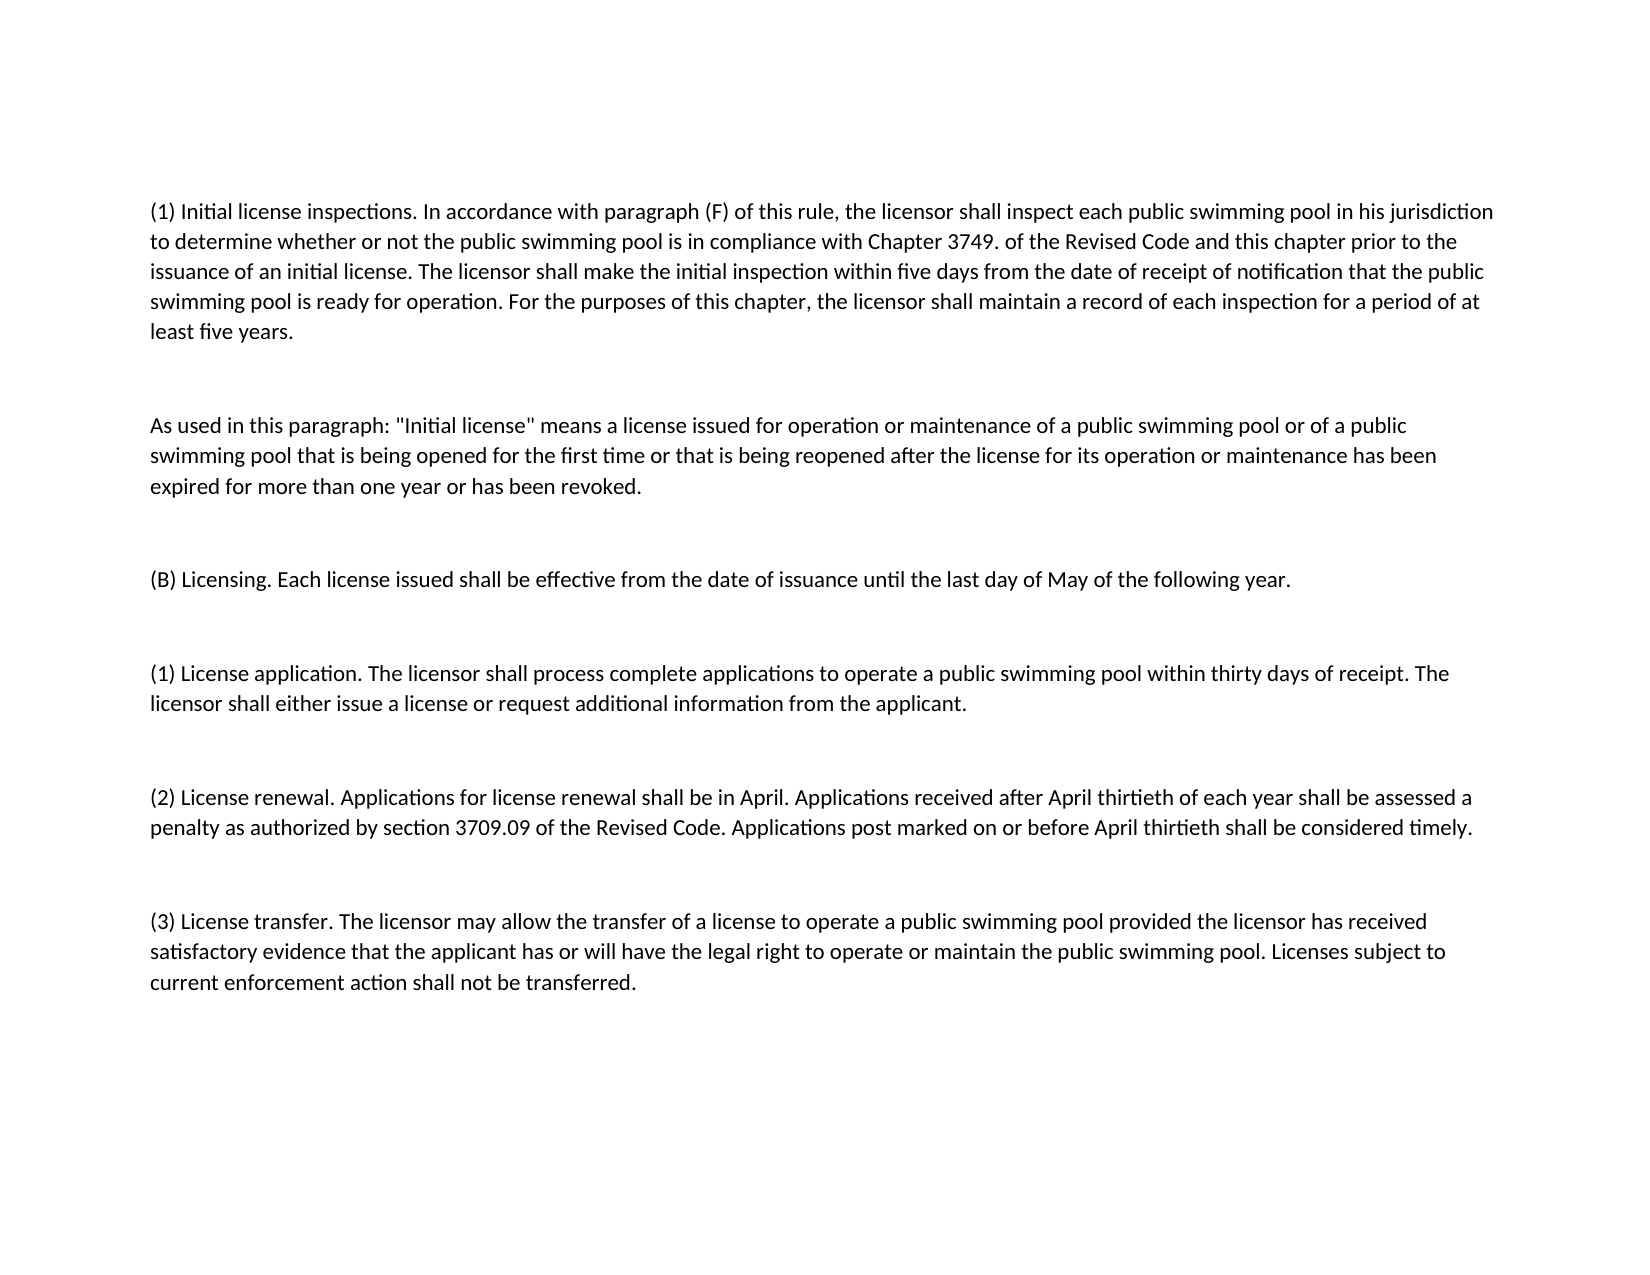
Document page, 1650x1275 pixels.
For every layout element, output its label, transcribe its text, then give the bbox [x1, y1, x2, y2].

text (1) Initial license inspections. In accordance with paragraph (F) of this rule, the licensor shall inspect each public swimming pool in his jurisdiction to determine whether or not the public swimming pool is in compliance with Chapter 3749. of the Revised Code and this chapter prior to the issuance of an initial license. The licensor shall make the initial inspection within five days from the date of receipt of notification that the public swimming pool is ready for operation. For the purposes of this chapter, the licensor shall maintain a record of each inspection for a period of at least five years. [150, 197, 1500, 346]
text (2) License renewal. Applications for license renewal shall be in April. Applications received after April thirtieth of each year shall be assessed a penalty as authorized by section 3709.09 of the Revised Code. Applications post marked on or before April thirtieth shall be considered timely. [150, 783, 1500, 842]
text As used in this paragraph: "Initial license" means a license issued for operation or maintenance of a public swimming pool or of a public swimming pool that is being opened for the first time or that is being reopened after the license for its operation or maintenance has been expired for more than one year or has been revoked. [150, 411, 1500, 500]
text (B) Licensing. Each license issued shall be effective from the date of issuance until the last day of May of the following year. [150, 566, 1500, 594]
text (3) License transfer. The licensor may allow the transfer of a license to operate a public swimming pool provided the licensor has received satisfactory evidence that the applicant has or will have the legal right to operate or maintain the public swimming pool. Licenses subject to current enforcement action shall not be transferred. [150, 907, 1500, 996]
text (1) License application. The licensor shall process complete applications to operate a public swimming pool within thirty days of receipt. The licensor shall either issue a license or request additional information from the applicant. [150, 659, 1500, 718]
